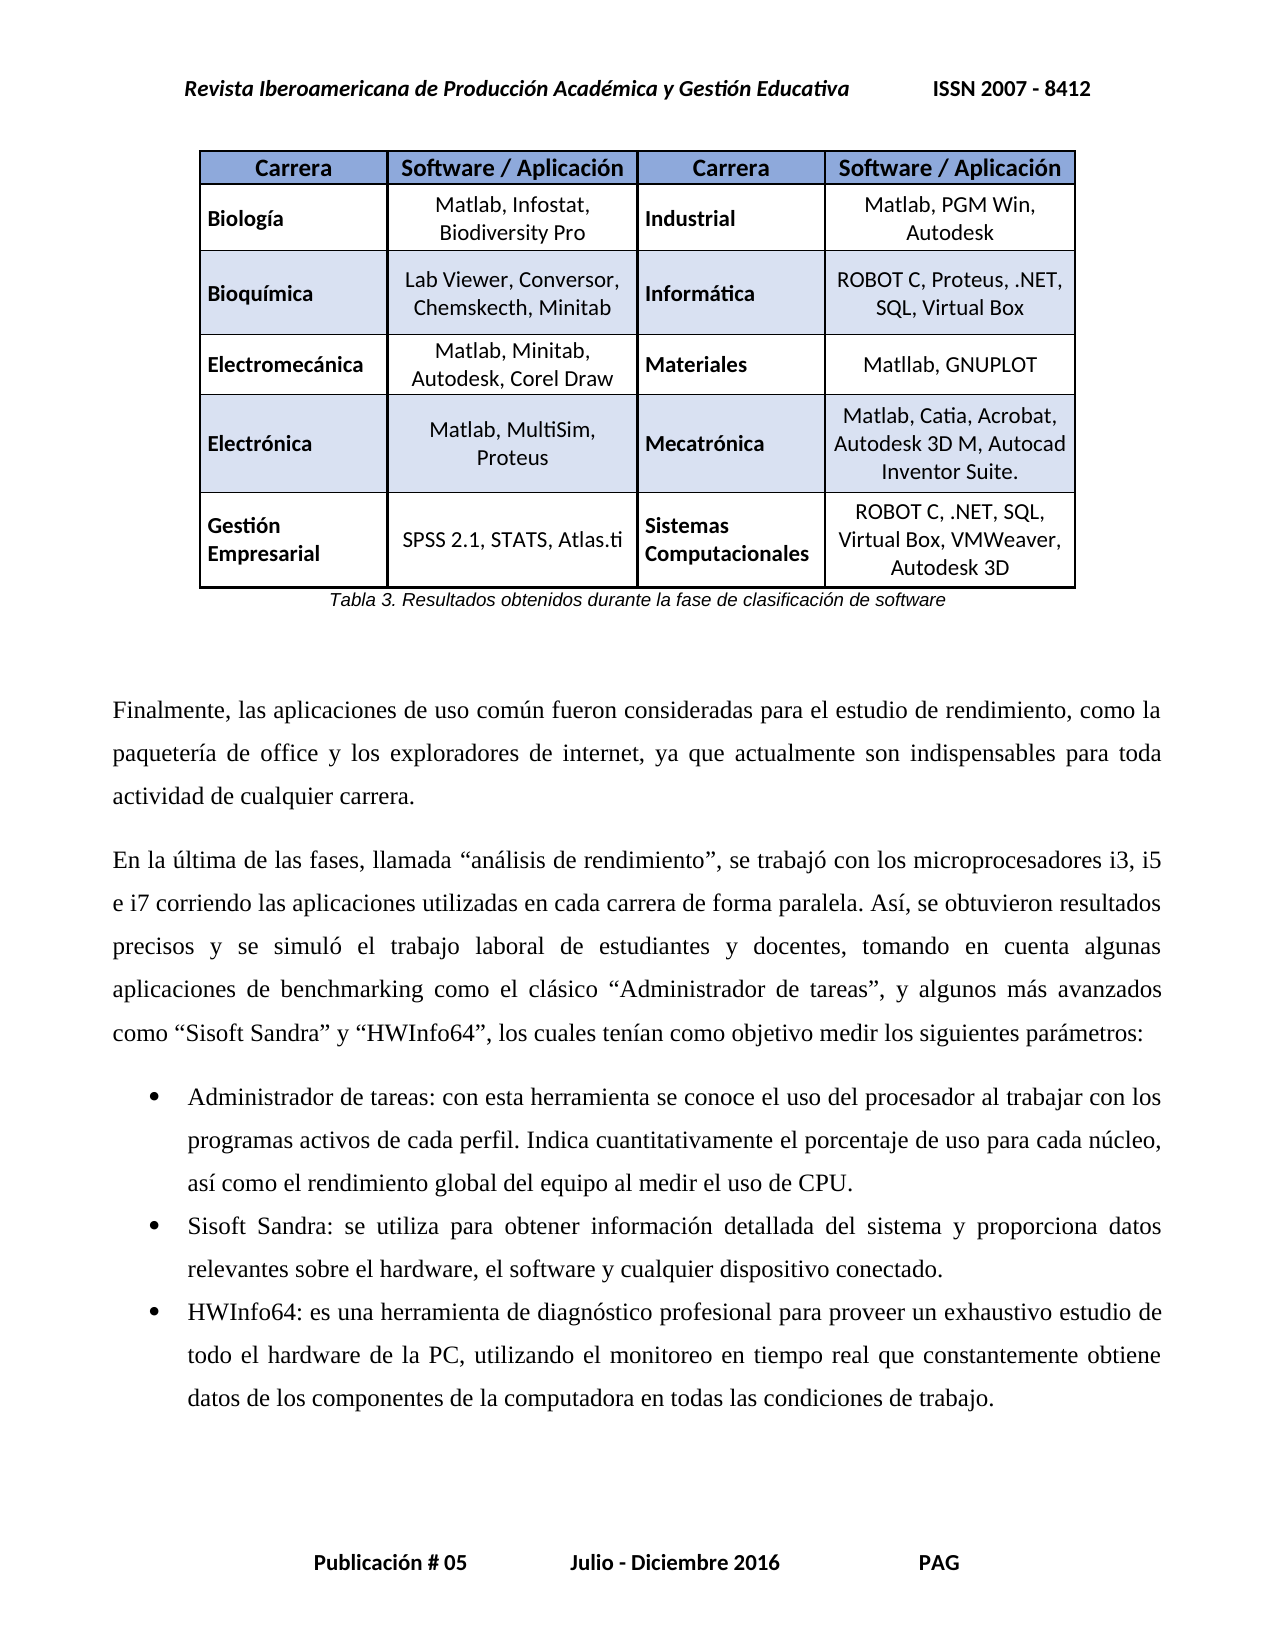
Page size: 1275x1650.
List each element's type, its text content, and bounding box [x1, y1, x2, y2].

table_cell Matlab, Catia, Acrobat, Autodesk 3D M, Autocad Inventor Suite. [826, 395, 1074, 492]
table_header Software / Aplicación [389, 152, 636, 183]
table_cell Matlab, Infostat, Biodiversity Pro [389, 185, 636, 250]
table_cell Matlab, MultiSim, Proteus [389, 395, 636, 492]
text Finalmente, las aplicaciones de uso común fueron consideradas para el estudio de rendimiento, como la paquetería de office y los exploradores de internet, ya que actualmente son indispensables para toda actividad de cualquier carrera. [112, 695, 1162, 810]
table_cell Materiales [639, 335, 824, 394]
table_cell ROBOT C, .NET, SQL, Virtual Box, VMWeaver, Autodesk 3D [826, 493, 1074, 586]
table_cell SPSS 2.1, STATS, Atlas.ti [389, 493, 636, 586]
table_cell Informática [639, 251, 824, 334]
table_cell Bioquímica [201, 251, 386, 334]
table_cell Matlab, Minitab, Autodesk, Corel Draw [389, 335, 636, 394]
table_cell Industrial [639, 185, 824, 250]
text En la última de las fases, llamada “análisis de rendimiento”, se trabajó con los microprocesadores i3, i5 e i7 corriendo las aplicaciones utilizadas en cada carrera de forma paralela. Así, se obtuvieron resultados precisos y se simuló el trabajo laboral de estudiantes y docentes, tomando en cuenta algunas aplicaciones de benchmarking como el clásico “Administrador de tareas”, y algunos más avanzados como “Sisoft Sandra” y “HWInfo64”, los cuales tenían como objetivo medir los siguientes parámetros: [112, 845, 1162, 1046]
list Sisoft Sandra: se utiliza para obtener información detallada del sistema y proporciona datos relevantes sobre el hardware, el software y cualquier dispositivo conectado. [150, 1211, 1162, 1283]
table_header Software / Aplicación [826, 152, 1074, 183]
table_cell Matllab, GNUPLOT [826, 335, 1074, 394]
table_cell Gestión Empresarial [201, 493, 386, 586]
table_cell Matlab, PGM Win, Autodesk [826, 185, 1074, 250]
table_cell Sistemas Computacionales [639, 493, 824, 586]
list HWInfo64: es una herramienta de diagnóstico profesional para proveer un exhaustivo estudio de todo el hardware de la PC, utilizando el monitoreo en tiempo real que constantemente obtiene datos de los componentes de la computadora en todas las condiciones de trabajo. [150, 1297, 1162, 1412]
table_header Carrera [201, 152, 386, 183]
table_cell Electrónica [201, 395, 386, 492]
table_cell Lab Viewer, Conversor, Chemskecth, Minitab [389, 251, 636, 334]
list Administrador de tareas: con esta herramienta se conoce el uso del procesador al trabajar con los programas activos de cada perfil. Indica cuantitativamente el porcentaje de uso para cada núcleo, así como el rendimiento global del equipo al medir el uso de CPU. [150, 1082, 1162, 1197]
table_cell Mecatrónica [639, 395, 824, 492]
table_header Carrera [639, 152, 824, 183]
table_cell ROBOT C, Proteus, .NET, SQL, Virtual Box [826, 251, 1074, 334]
text Tabla 3. Resultados obtenidos durante la fase de clasificación de software [112, 588, 1162, 610]
table_cell Electromecánica [201, 335, 386, 394]
table_cell Biología [201, 185, 386, 250]
